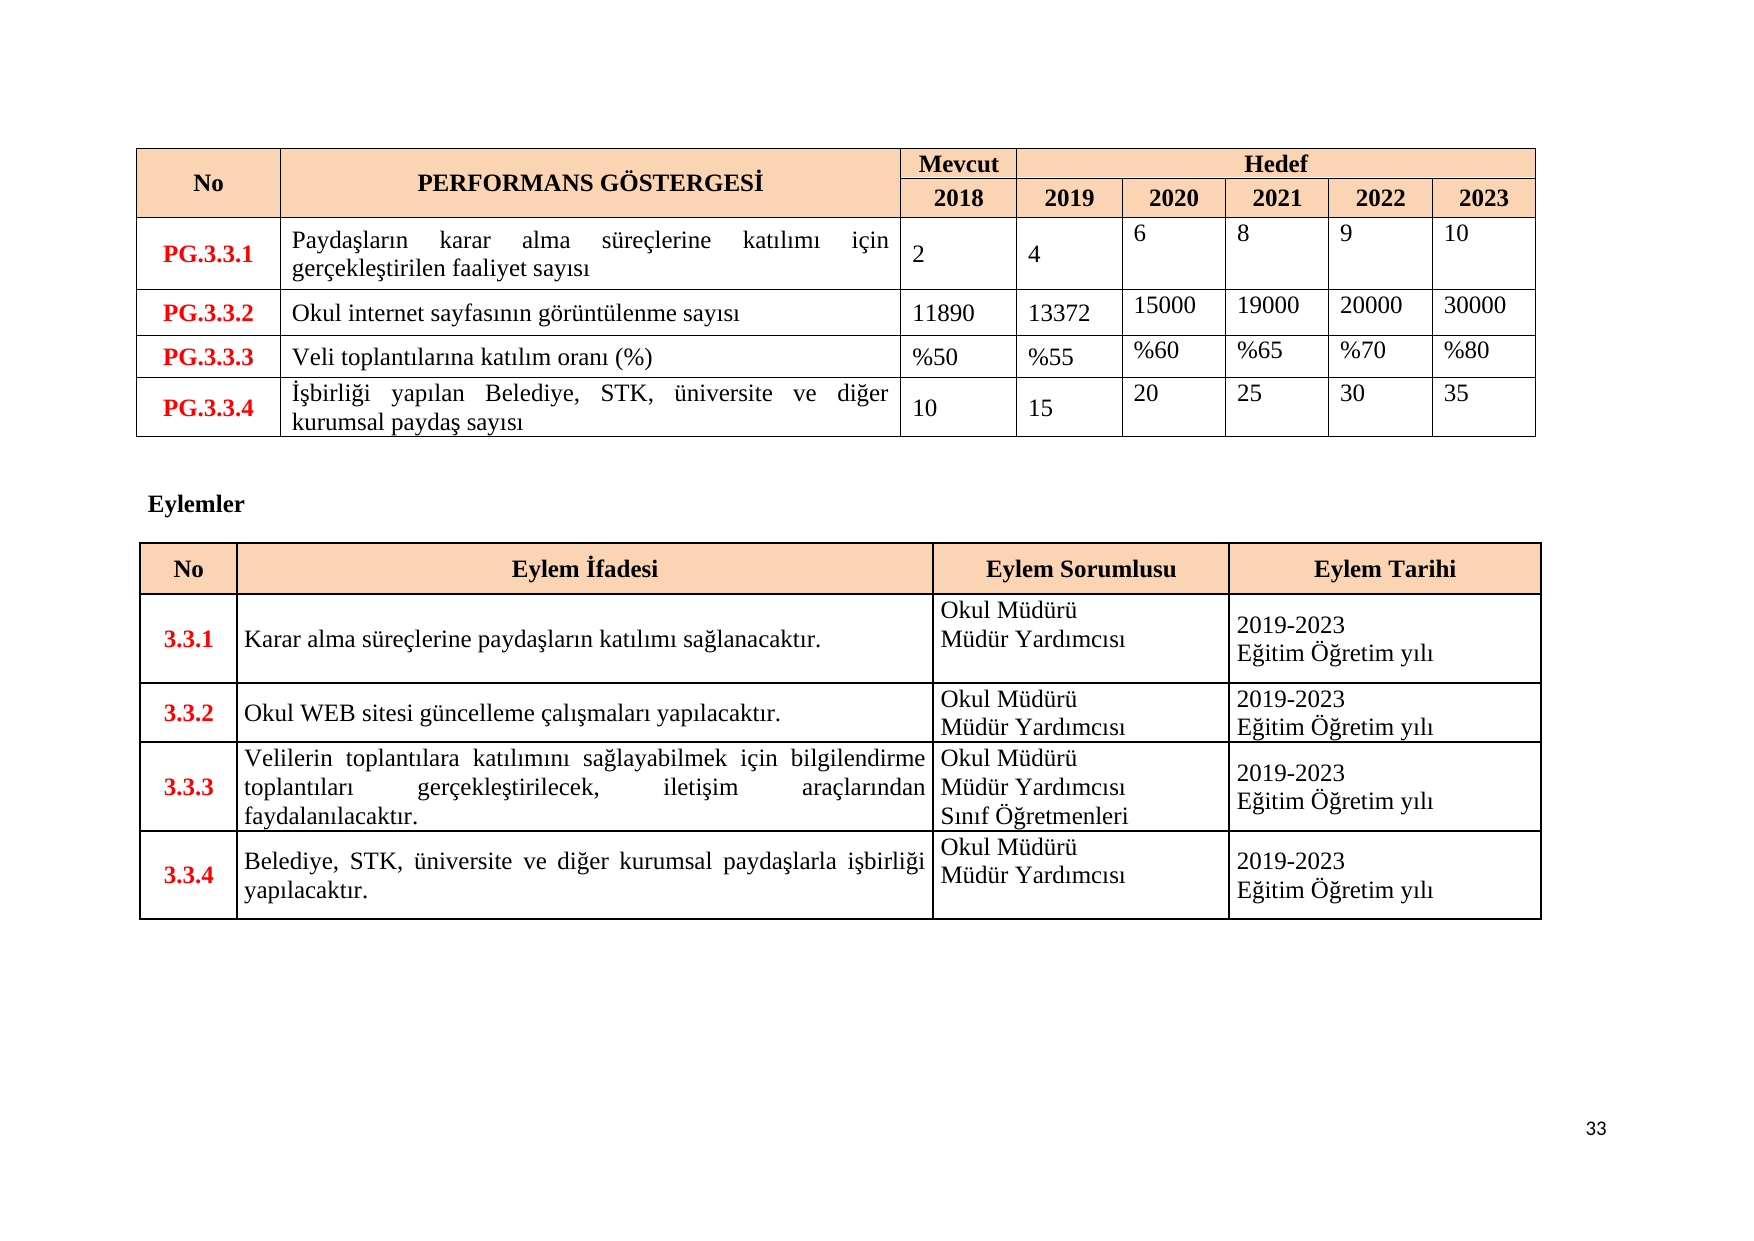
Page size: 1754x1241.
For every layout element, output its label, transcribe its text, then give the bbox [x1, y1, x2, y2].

table_cell PG.3.3.1 [137, 218, 280, 289]
table_header Eylem Sorumlusu [934, 544, 1228, 593]
table_cell 10 [901, 378, 1016, 436]
table_cell 2022 [1329, 179, 1432, 217]
table_header Eylem Tarihi [1230, 544, 1540, 593]
table_cell %80 [1433, 336, 1535, 377]
table_cell 10 [1433, 218, 1535, 289]
table_cell 19000 [1226, 290, 1328, 334]
table_cell 2019-2023 Eğitim Öğretim yılı [1230, 832, 1540, 918]
table_cell Okul Müdürü Müdür Yardımcısı [934, 832, 1228, 918]
table_cell 3.3.4 [141, 832, 236, 918]
table_cell Okul Müdürü Müdür Yardımcısı [934, 595, 1228, 682]
table_cell 2020 [1123, 179, 1225, 217]
table_cell Veli toplantılarına katılım oranı (%) [281, 336, 900, 377]
table_header Eylem İfadesi [238, 544, 932, 593]
table_cell 30000 [1433, 290, 1535, 334]
table_cell 2023 [1433, 179, 1535, 217]
table_cell 20000 [1329, 290, 1432, 334]
table_header No [141, 544, 236, 593]
text Eylemler [148, 489, 1606, 518]
table_cell PG.3.3.4 [137, 378, 280, 436]
table_cell Karar alma süreçlerine paydaşların katılımı sağlanacaktır. [238, 595, 932, 682]
table_cell 2021 [1226, 179, 1328, 217]
table_cell 11890 [901, 290, 1016, 334]
table_cell 2019 [1017, 179, 1122, 217]
table_cell Belediye, STK, üniversite ve diğer kurumsal paydaşlarla işbirliği yapılacaktır. [238, 832, 932, 918]
table_cell 9 [1329, 218, 1432, 289]
table_cell 13372 [1017, 290, 1122, 334]
table_cell Paydaşların karar alma süreçlerine katılımı için gerçekleştirilen faaliyet sayısı [281, 218, 900, 289]
table_cell 25 [1226, 378, 1328, 436]
table_cell 2019-2023 Eğitim Öğretim yılı [1230, 743, 1540, 829]
table_cell 6 [1123, 218, 1225, 289]
table_cell 3.3.3 [141, 743, 236, 829]
table_cell 2019-2023 Eğitim Öğretim yılı [1230, 684, 1540, 741]
table_cell 15000 [1123, 290, 1225, 334]
table_cell İşbirliği yapılan Belediye, STK, üniversite ve diğer kurumsal paydaş sayısı [281, 378, 900, 436]
table_cell %55 [1017, 336, 1122, 377]
table_cell %70 [1329, 336, 1432, 377]
table_cell Okul Müdürü Müdür Yardımcısı Sınıf Öğretmenleri [934, 743, 1228, 829]
table_cell %60 [1123, 336, 1225, 377]
table_header PERFORMANS GÖSTERGESİ [281, 149, 900, 217]
table_cell %65 [1226, 336, 1328, 377]
table_cell Okul WEB sitesi güncelleme çalışmaları yapılacaktır. [238, 684, 932, 741]
table_cell 2019-2023 Eğitim Öğretim yılı [1230, 595, 1540, 682]
table_cell 3.3.1 [141, 595, 236, 682]
table_header No [137, 149, 280, 217]
table_cell Okul Müdürü Müdür Yardımcısı [934, 684, 1228, 741]
table_cell PG.3.3.2 [137, 290, 280, 334]
table_header Mevcut [901, 149, 1016, 177]
table_cell 2 [901, 218, 1016, 289]
table_cell 4 [1017, 218, 1122, 289]
table_cell 2018 [901, 179, 1016, 217]
table_cell 20 [1123, 378, 1225, 436]
table_cell 8 [1226, 218, 1328, 289]
table_cell Velilerin toplantılara katılımını sağlayabilmek için bilgilendirme toplantıları gerçekleştirilecek, iletişim araçlarından faydalanılacaktır. [238, 743, 932, 829]
table_cell 3.3.2 [141, 684, 236, 741]
table_cell 30 [1329, 378, 1432, 436]
table_header Hedef [1017, 149, 1535, 177]
table_cell %50 [901, 336, 1016, 377]
table_cell 15 [1017, 378, 1122, 436]
table_cell Okul internet sayfasının görüntülenme sayısı [281, 290, 900, 334]
table_cell 35 [1433, 378, 1535, 436]
table_cell PG.3.3.3 [137, 336, 280, 377]
